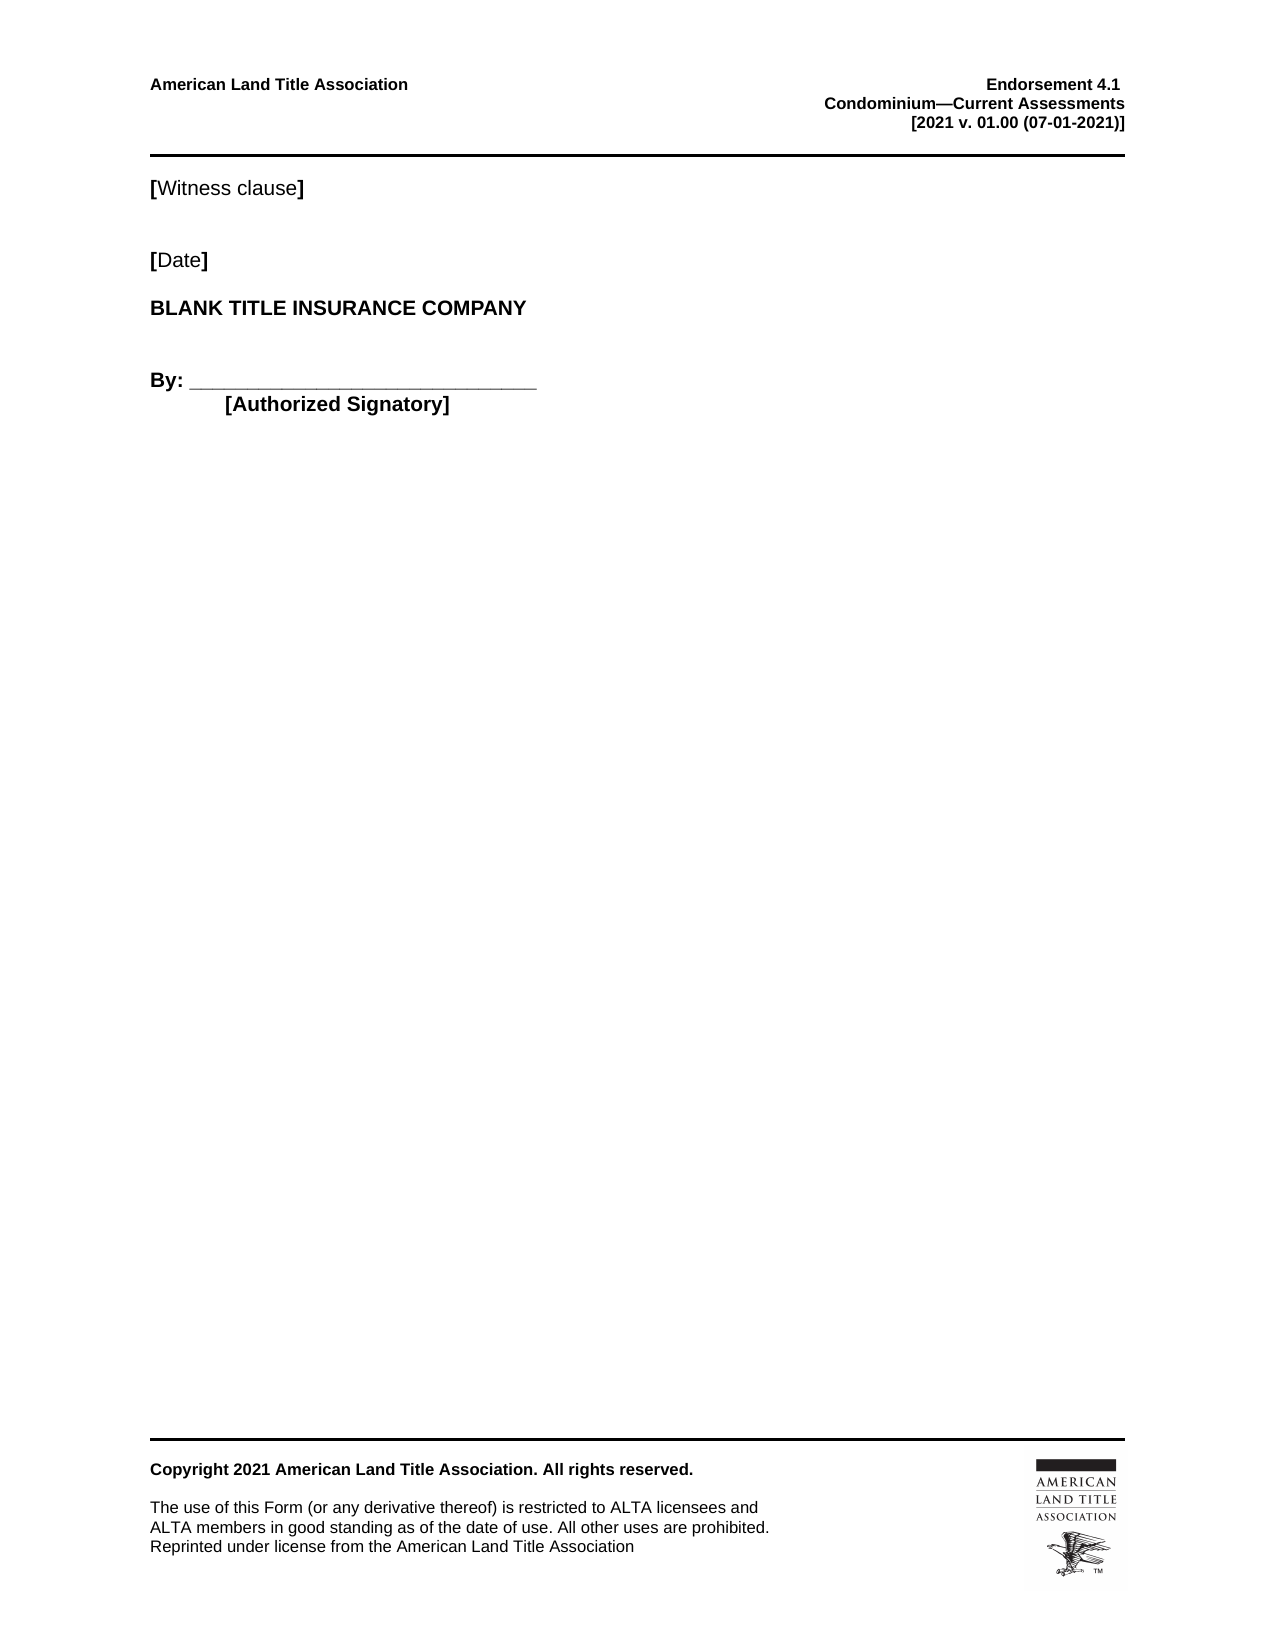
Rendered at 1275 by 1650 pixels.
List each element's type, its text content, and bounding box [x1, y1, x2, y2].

text BLANK TITLE INSURANCE COMPANY [150, 296, 1125, 320]
text [Witness clause] [150, 176, 1125, 200]
picture [1024, 1445, 1128, 1591]
text By: ______________________________ [150, 368, 1125, 392]
text [Date] [150, 248, 1125, 272]
text [Authorized Signatory] [225, 392, 1125, 416]
